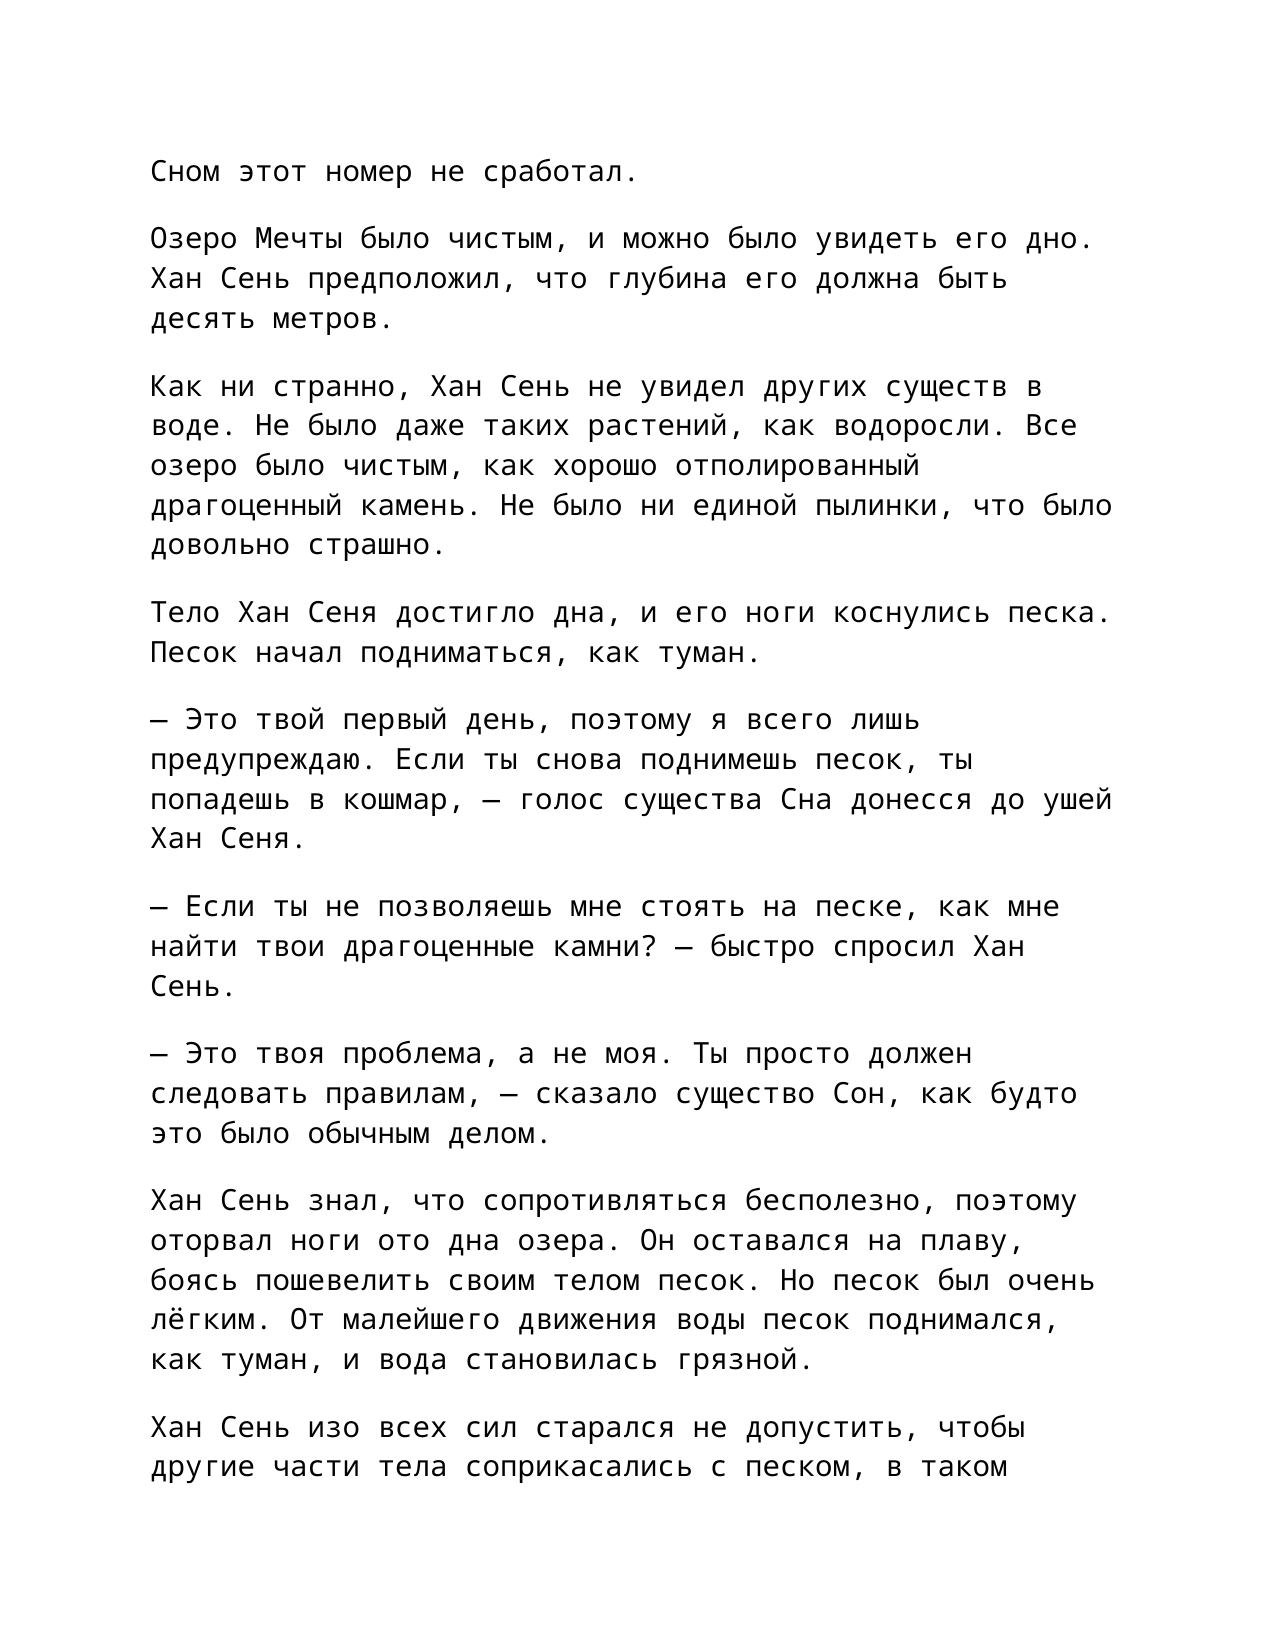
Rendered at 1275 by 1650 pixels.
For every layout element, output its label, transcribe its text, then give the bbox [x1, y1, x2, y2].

text Озеро Мечты было чистым, и можно было увидеть его дно. Хан Сень предположил, что глубина его должна быть десять метров. [150, 218, 1125, 337]
text Как ни странно, Хан Сень не увидел других существ в воде. Не было даже таких растений, как водоросли. Все озеро было чистым, как хорошо отполированный драгоценный камень. Не было ни единой пылинки, что было довольно страшно. [150, 365, 1125, 563]
text — Это твоя проблема, а не моя. Ты просто должен следовать правилам, — сказало существо Сон, как будто это было обычным делом. [150, 1032, 1125, 1152]
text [150, 150, 1125, 190]
text — Это твой первый день, поэтому я всего лишь предупреждаю. Если ты снова поднимешь песок, ты попадешь в кошмар, — голос существа Сна донесся до ушей Хан Сеня. [150, 699, 1125, 857]
text Хан Сень знал, что сопротивляться бесполезно, поэтому оторвал ноги ото дна озера. Он оставался на плаву, боясь пошевелить своим телом песок. Но песок был очень лёгким. От малейшего движения воды песок поднимался, как туман, и вода становилась грязной. [150, 1179, 1125, 1378]
text Тело Хан Сеня достигло дна, и его ноги коснулись песка. Песок начал подниматься, как туман. [150, 591, 1125, 671]
text — Если ты не позволяешь мне стоять на песке, как мне найти твои драгоценные камни? — быстро спросил Хан Сень. [150, 885, 1125, 1004]
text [150, 1406, 1125, 1485]
